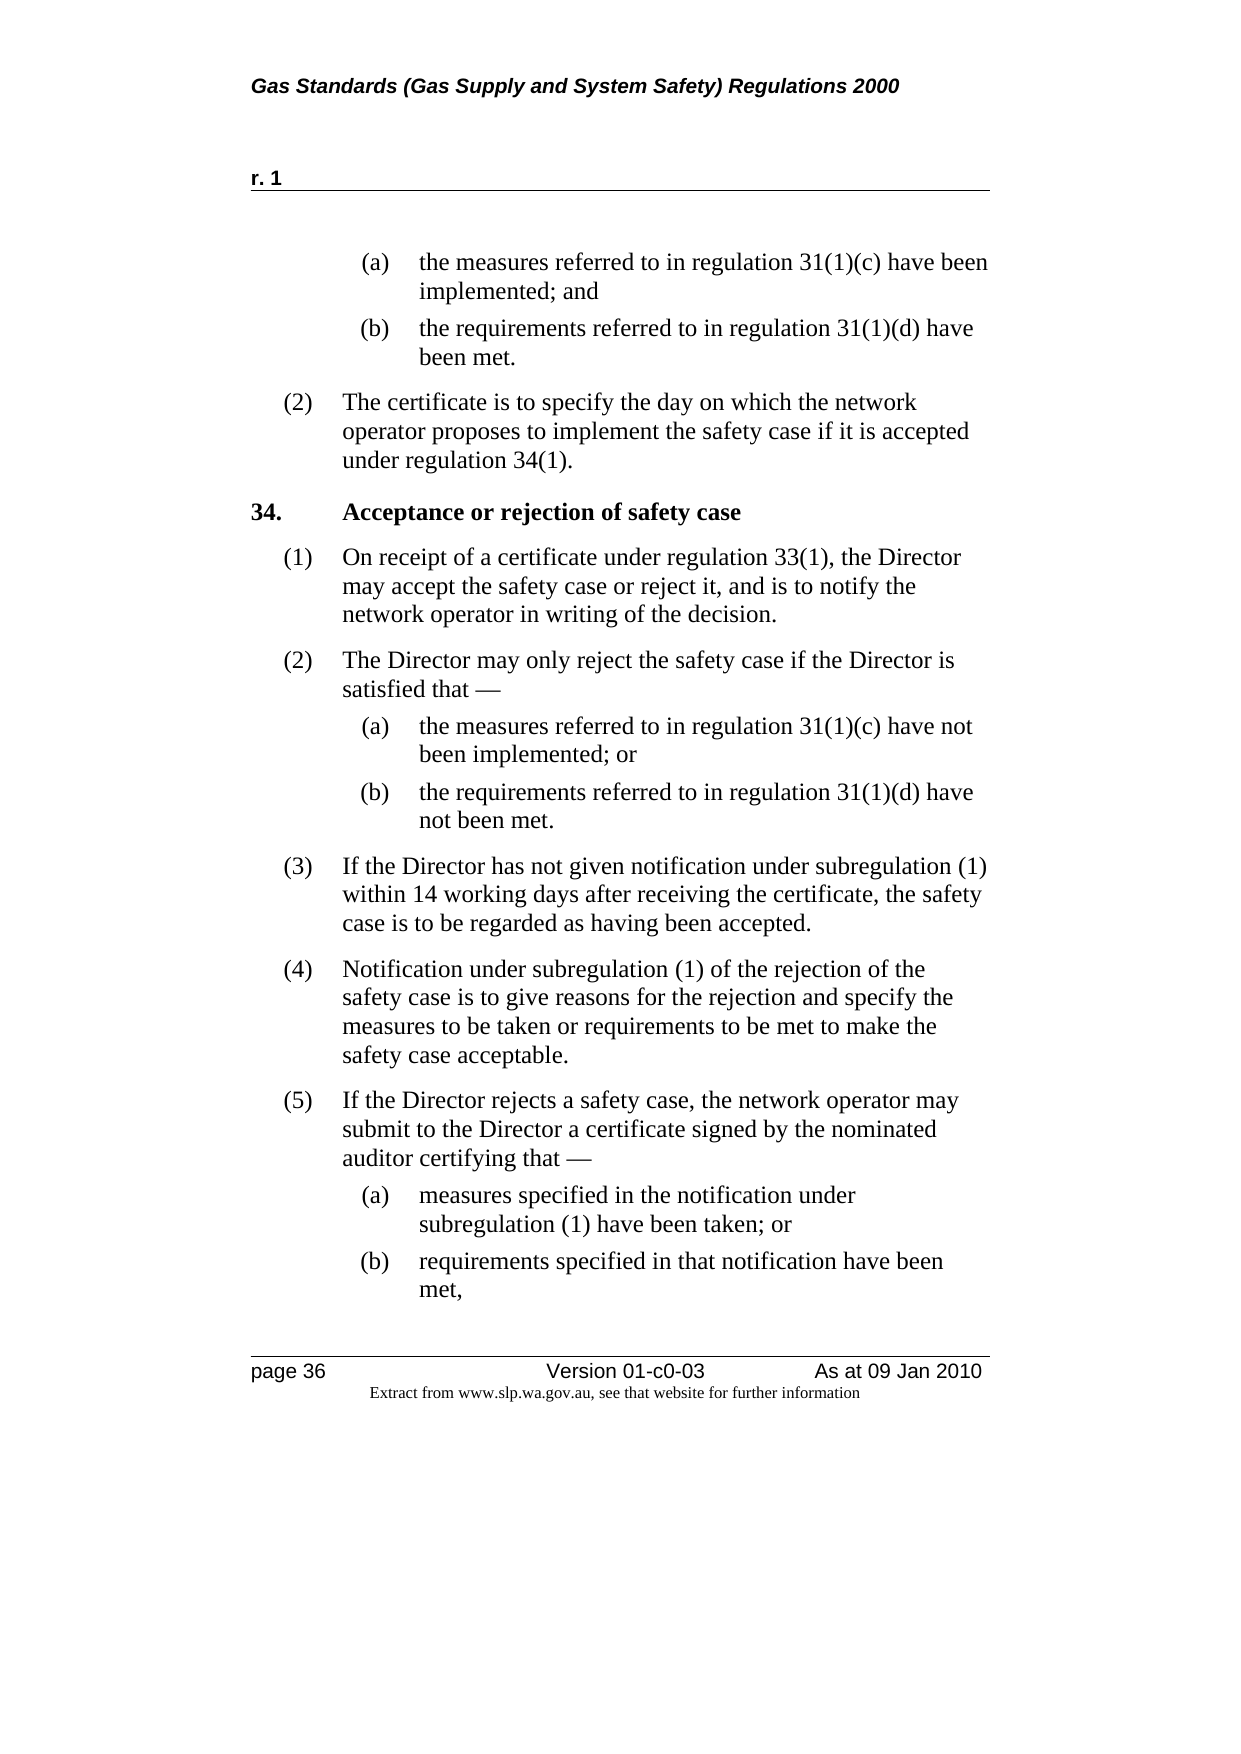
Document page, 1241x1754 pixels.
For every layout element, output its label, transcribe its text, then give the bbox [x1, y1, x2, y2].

text (2) The certificate is to specify the day on which the network operator proposes to implement the safety case if it is accepted under regulation 34(1). [251, 387, 990, 474]
text (b) the requirements referred to in regulation 31(1)(d) have not been met. [251, 777, 990, 834]
subtitle 34. Acceptance or rejection of safety case [251, 497, 990, 525]
text (5) If the Director rejects a safety case, the network operator may submit to the Director a certificate signed by the nominated auditor certifying that — [251, 1085, 990, 1172]
text (2) The Director may only reject the safety case if the Director is satisfied that — [251, 645, 990, 702]
text (a) the measures referred to in regulation 31(1)(c) have been implemented; and [251, 247, 990, 305]
text (b) requirements specified in that notification have been met, [251, 1246, 990, 1303]
text (4) Notification under subregulation (1) of the rejection of the safety case is to give reasons for the rejection and specify the measures to be taken or requirements to be met to make the safety case acceptable. [251, 954, 990, 1069]
text (a) measures specified in the notification under subregulation (1) have been taken; or [251, 1180, 990, 1237]
text (a) the measures referred to in regulation 31(1)(c) have not been implemented; or [251, 711, 990, 768]
text (3) If the Director has not given notification under subregulation (1) within 14 working days after receiving the certificate, the safety case is to be regarded as having been accepted. [251, 851, 990, 937]
text (1) On receipt of a certificate under regulation 33(1), the Director may accept the safety case or reject it, and is to notify the network operator in writing of the decision. [251, 542, 990, 628]
text (b) the requirements referred to in regulation 31(1)(d) have been met. [251, 313, 990, 371]
